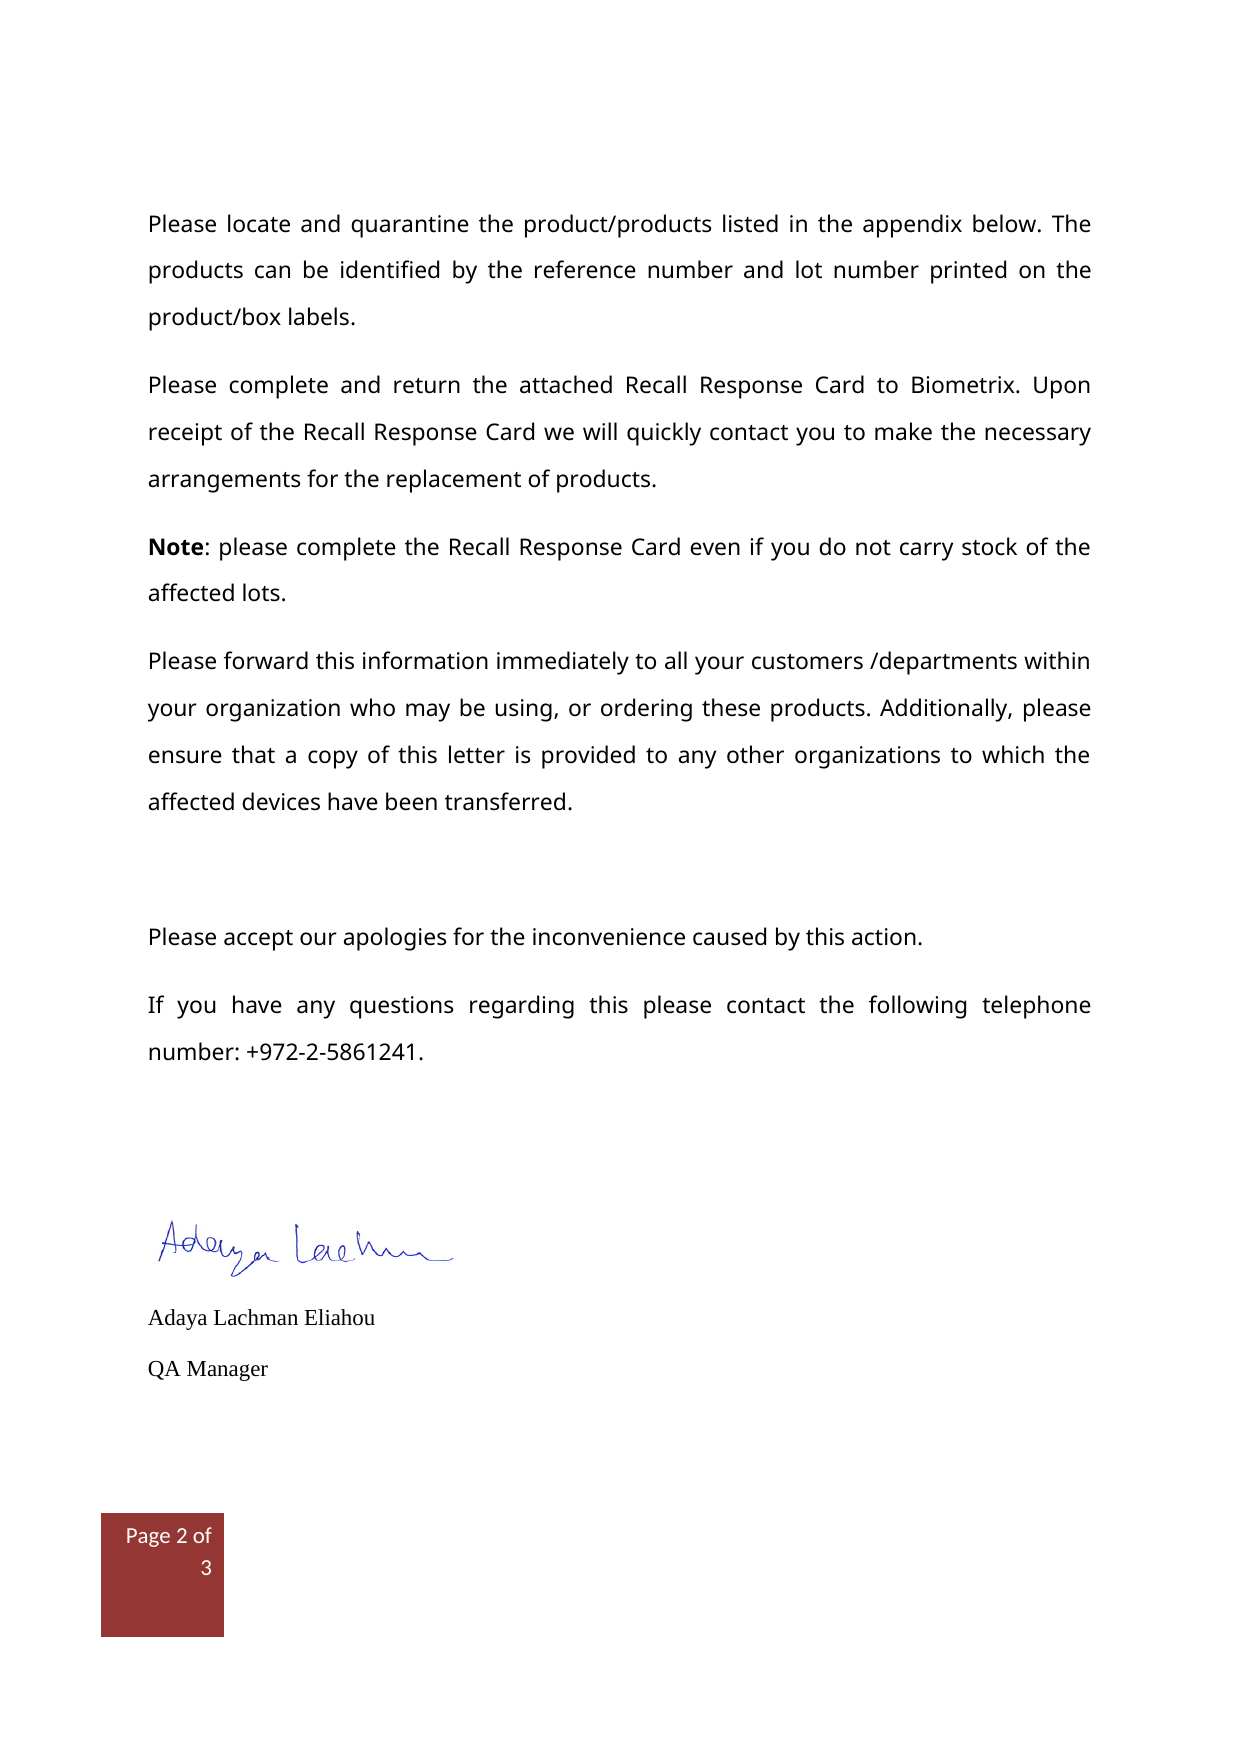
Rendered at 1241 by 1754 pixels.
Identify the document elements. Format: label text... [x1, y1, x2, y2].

text Please accept our apologies for the inconvenience caused by this action. [148, 921, 1092, 952]
text If you have any questions regarding this please contact the following telephone number: +972-2-5861241. [148, 989, 1092, 1067]
picture [147, 1207, 461, 1280]
text Adaya Lachman Eliahou [148, 1304, 1092, 1331]
text QA Manager [148, 1355, 1092, 1382]
text Please locate and quarantine the product/products listed in the appendix below. The products can be identified by the reference number and lot number printed on the product/box labels. [148, 207, 1092, 332]
text Note: please complete the Recall Response Card even if you do not carry stock of the affected lots. [148, 530, 1092, 608]
text Please forward this information immediately to all your customers /departments within your organization who may be using, or ordering these products. Additionally, please ensure that a copy of this letter is provided to any other organizations to which the affected devices have been transferred. [148, 645, 1092, 817]
text Please complete and return the attached Recall Response Card to Biometrix. Upon receipt of the Recall Response Card we will quickly contact you to make the necessary arrangements for the replacement of products. [148, 369, 1092, 494]
